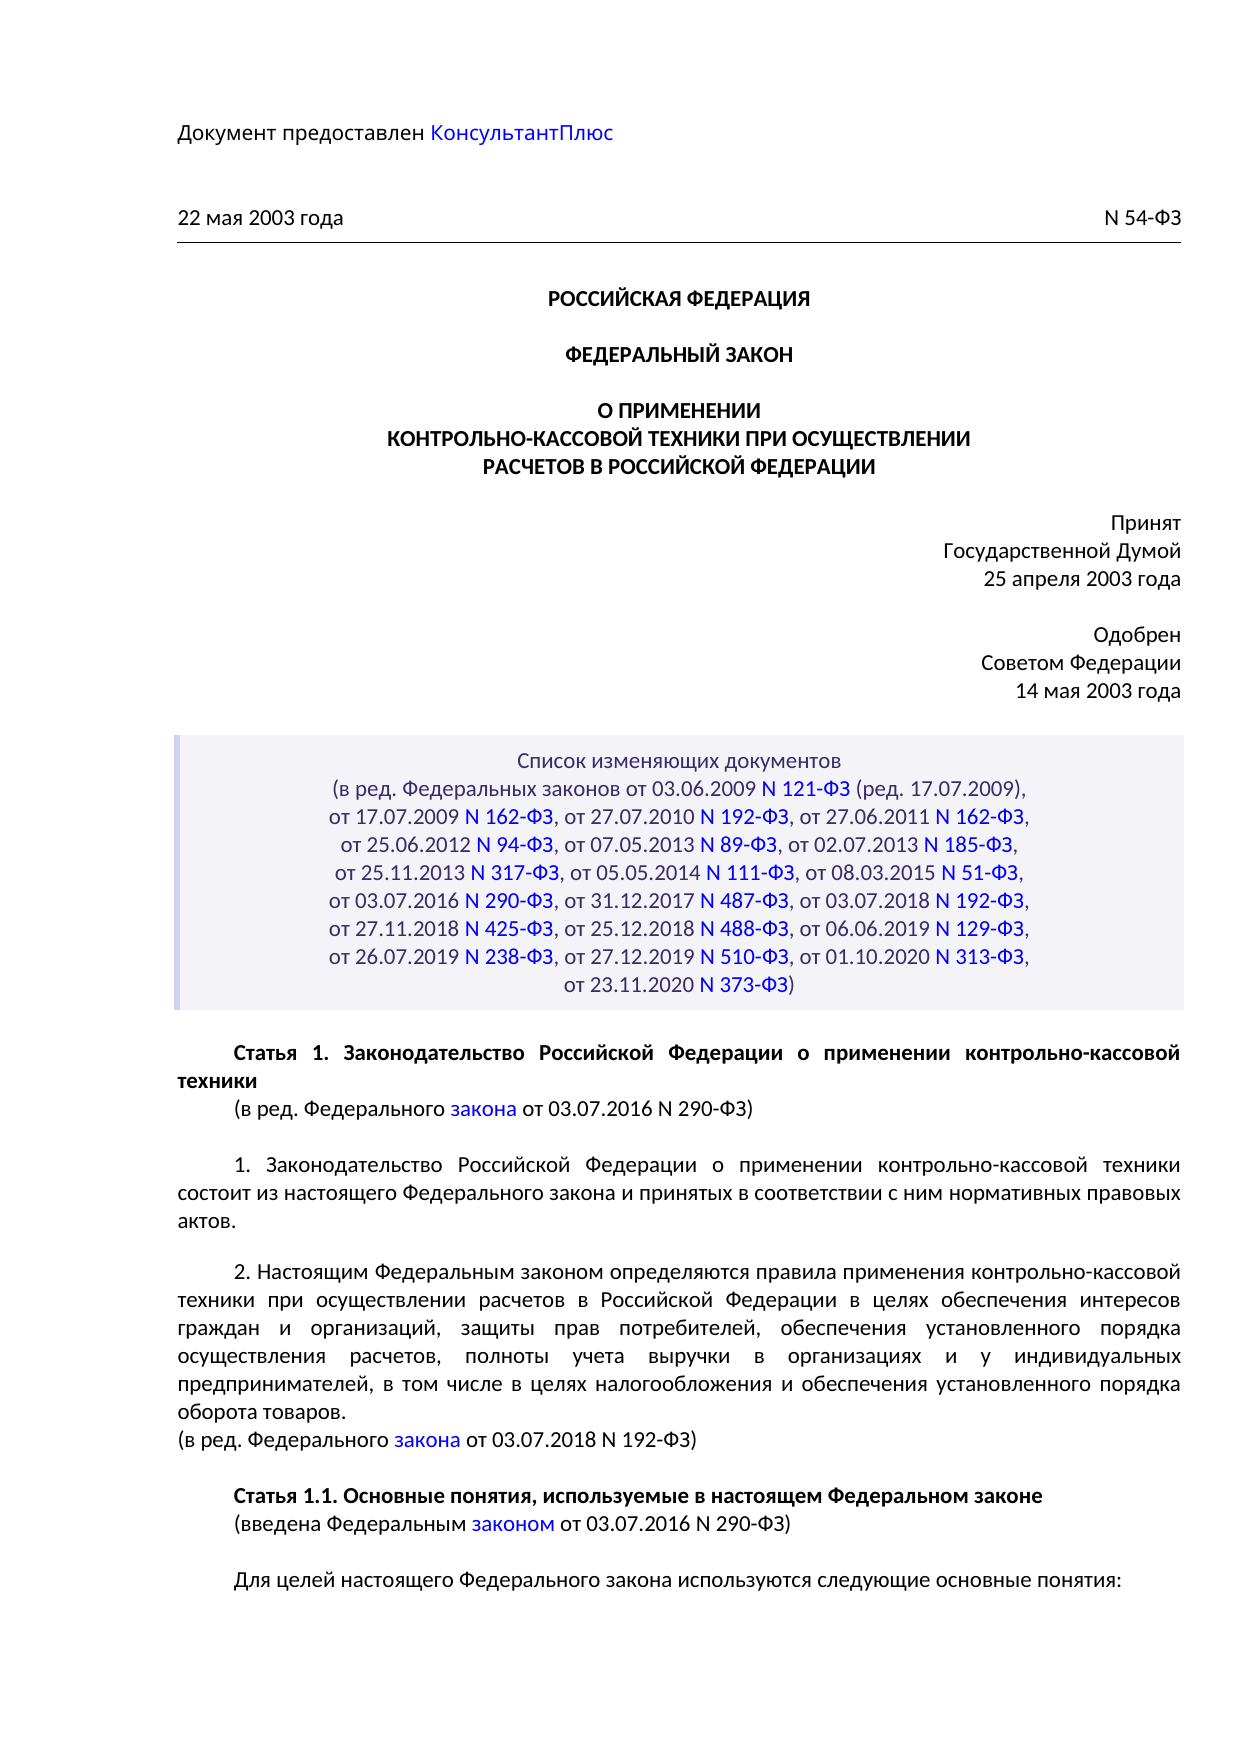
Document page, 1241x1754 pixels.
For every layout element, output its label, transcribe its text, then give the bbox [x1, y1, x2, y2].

text Принят [177, 508, 1181, 536]
table_header Список изменяющих документов (в ред. Федеральных законов от 03.06.2009 N 121-ФЗ (ред. 17.07.2009), от 17.07.2009 N 162-ФЗ, от 27.07.2010 N 192-ФЗ, от 27.06.2011 N 162-ФЗ, от 25.06.2012 N 94-ФЗ, от 07.05.2013 N 89-ФЗ, от 02.07.2013 N 185-ФЗ, от 25.11.2013 N 317-ФЗ, от 05.05.2014 N 111-ФЗ, от 08.03.2015 N 51-ФЗ, от 03.07.2016 N 290-ФЗ, от 31.12.2017 N 487-ФЗ, от 03.07.2018 N 192-ФЗ, от 27.11.2018 N 425-ФЗ, от 25.12.2018 N 488-ФЗ, от 06.06.2019 N 129-ФЗ, от 26.07.2019 N 238-ФЗ, от 27.12.2019 N 510-ФЗ, от 01.10.2020 N 313-ФЗ, от 23.11.2020 N 373-ФЗ) [180, 735, 1178, 1010]
title ФЕДЕРАЛЬНЫЙ ЗАКОН [177, 340, 1181, 368]
table_header 22 мая 2003 года [177, 203, 679, 231]
title РОССИЙСКАЯ ФЕДЕРАЦИЯ [177, 284, 1181, 312]
title Статья 1.1. Основные понятия, используемые в настоящем Федеральном законе [177, 1482, 1181, 1509]
text 25 апреля 2003 года [177, 564, 1181, 592]
text Государственной Думой [177, 536, 1181, 564]
text Одобрен [177, 620, 1181, 648]
table_header N 54-ФЗ [679, 203, 1181, 231]
title Статья 1. Законодательство Российской Федерации о применении контрольно-кассовой техники [177, 1038, 1181, 1094]
text 14 мая 2003 года [177, 676, 1181, 704]
text Советом Федерации [177, 648, 1181, 676]
text 2. Настоящим Федеральным законом определяются правила применения контрольно-кассовой техники при осуществлении расчетов в Российской Федерации в целях обеспечения интересов граждан и организаций, защиты прав потребителей, обеспечения установленного порядка осуществления расчетов, полноты учета выручки в организациях и у индивидуальных предпринимателей, в том числе в целях налогообложения и обеспечения установленного порядка оборота товаров. [177, 1257, 1181, 1426]
text (введена Федеральным законом от 03.07.2016 N 290-ФЗ) [177, 1509, 1181, 1538]
text Для целей настоящего Федерального закона используются следующие основные понятия: [177, 1566, 1181, 1594]
title КОНТРОЛЬНО-КАССОВОЙ ТЕХНИКИ ПРИ ОСУЩЕСТВЛЕНИИ [177, 424, 1181, 452]
text 1. Законодательство Российской Федерации о применении контрольно-кассовой техники состоит из настоящего Федерального закона и принятых в соответствии с ним нормативных правовых актов. [177, 1150, 1181, 1234]
title Документ предоставлен КонсультантПлюс [177, 118, 1181, 175]
text (в ред. Федерального закона от 03.07.2018 N 192-ФЗ) [177, 1426, 1181, 1453]
title О ПРИМЕНЕНИИ [177, 396, 1181, 424]
title РАСЧЕТОВ В РОССИЙСКОЙ ФЕДЕРАЦИИ [177, 452, 1181, 480]
text (в ред. Федерального закона от 03.07.2016 N 290-ФЗ) [177, 1094, 1181, 1122]
